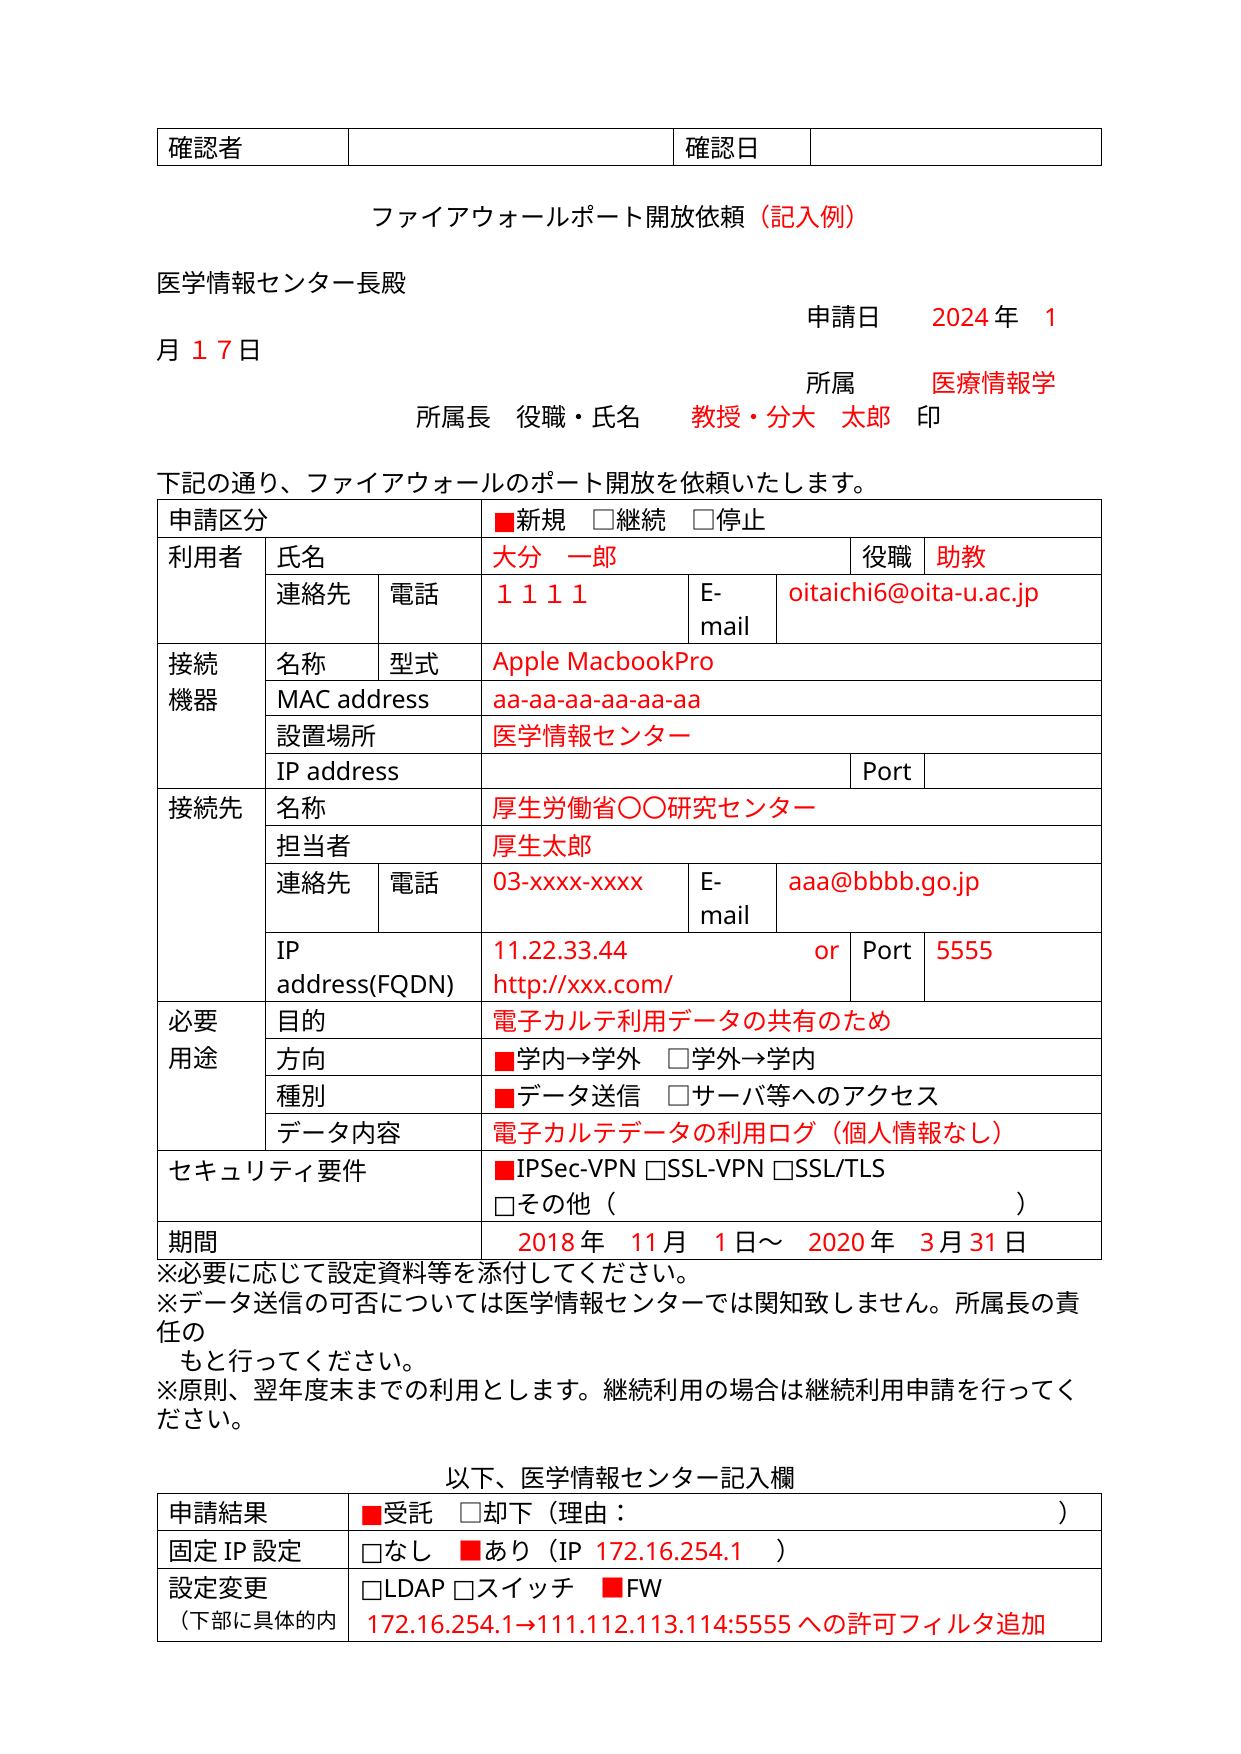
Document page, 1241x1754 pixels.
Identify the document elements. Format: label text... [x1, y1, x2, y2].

table_cell 利用者 [158, 538, 265, 643]
table_cell 設定変更 （下部に具体的内容記載） [158, 1569, 348, 1641]
text ファイアウォールポート開放依頼（記入例） [157, 199, 1083, 233]
table_cell oitaichi6@oita-u.ac.jp [777, 575, 1101, 643]
table_cell 名称 [266, 789, 481, 825]
table_cell ■データ送信 □サーバ等へのアクセス [482, 1076, 1101, 1113]
text 所属長 役職・氏名 教授・分大 太郎 印 [157, 399, 1083, 433]
table_cell 11.22.33.44 or http://xxx.com/ [482, 933, 850, 1001]
text 以下、医学情報センター記入欄 [157, 1464, 1083, 1493]
table_cell [349, 129, 673, 165]
table_cell 確認日 [674, 129, 810, 165]
table_cell E-mail [689, 864, 776, 932]
table_cell 03-xxxx-xxxx [482, 864, 688, 932]
table_cell 電子カルテデータの利用ログ（個人情報なし） [482, 1114, 1101, 1150]
table_cell 連絡先 [266, 575, 378, 643]
table_cell ■学内→学外 □学外→学内 [482, 1039, 1101, 1075]
table_cell MAC address [266, 681, 481, 715]
table_cell 氏名 [266, 538, 481, 574]
table_cell 目的 [266, 1002, 481, 1038]
text もと行ってください。 [157, 1347, 1083, 1376]
table_cell IP address(FQDN) [266, 933, 481, 1001]
table_cell 名称 [266, 644, 378, 680]
table_cell 接続先 [158, 789, 265, 1001]
text 医学情報センター長殿 [157, 266, 1083, 299]
table_cell 電話 [379, 864, 481, 932]
table_cell ■IPSec-VPN □SSL-VPN □SSL/TLS □その他（ ） [482, 1151, 1101, 1221]
text ※必要に応じて設定資料等を添付してください。 [157, 1260, 1083, 1289]
table_header 申請結果 [158, 1494, 348, 1530]
table_cell 種別 [266, 1076, 481, 1113]
table_cell データ内容 [266, 1114, 481, 1150]
table_cell Port [851, 754, 924, 788]
table_cell 型式 [379, 644, 481, 680]
table_cell IP address [266, 754, 481, 788]
table_cell 期間 [158, 1222, 481, 1258]
table_cell 確認者 [158, 129, 348, 165]
table_cell 医学情報センター [482, 716, 1101, 753]
table_cell 5555 [925, 933, 1101, 1001]
table_cell １１１１ [482, 575, 688, 643]
table_cell 厚生労働省〇〇研究センター [482, 789, 1101, 825]
table_cell 方向 [266, 1039, 481, 1075]
text ※データ送信の可否については医学情報センターでは関知致しません。所属長の責任の [157, 1289, 1083, 1347]
table_cell Port [851, 933, 924, 1001]
text ※原則、翌年度末までの利用とします。継続利用の場合は継続利用申請を行ってください。 [157, 1376, 1083, 1434]
table_cell 電子カルテ利用データの共有のため [482, 1002, 1101, 1038]
table_cell 厚生太郎 [482, 826, 1101, 862]
text 所属 医療情報学 [157, 366, 1083, 399]
text 申請日 2024年 1月 １７日 [157, 299, 1083, 366]
table_header 申請区分 [158, 500, 481, 537]
table_cell aa-aa-aa-aa-aa-aa [482, 681, 1101, 715]
table_cell 電話 [379, 575, 481, 643]
text 下記の通り、ファイアウォールのポート開放を依頼いたします。 [157, 466, 1083, 499]
table_header ■新規 □継続 □停止 [482, 500, 1101, 537]
table_cell 2018年 11月 1日〜 2020年 3月31日 [482, 1222, 1101, 1258]
table_cell 担当者 [266, 826, 481, 862]
table_cell 必要 用途 [158, 1002, 265, 1150]
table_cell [349, 1569, 1101, 1641]
table_cell [482, 754, 850, 788]
table_cell aaa@bbbb.go.jp [777, 864, 1101, 932]
table_header ■受託 □却下（理由： ） [349, 1494, 1101, 1530]
table_cell 大分 一郎 [482, 538, 850, 574]
table_cell [925, 754, 1101, 788]
table_cell セキュリティ要件 [158, 1151, 481, 1221]
table_cell 固定IP設定 [158, 1531, 348, 1567]
table_cell 接続 機器 [158, 644, 265, 788]
table_cell 助教 [925, 538, 1101, 574]
table_cell Apple MacbookPro [482, 644, 1101, 680]
table_cell 役職 [851, 538, 924, 574]
table_cell 連絡先 [266, 864, 378, 932]
table_cell E-mail [689, 575, 776, 643]
table_cell 設置場所 [266, 716, 481, 753]
table_cell □なし ■あり（IP 172.16.254.1 ） [349, 1531, 1101, 1567]
table_cell [811, 129, 1101, 165]
